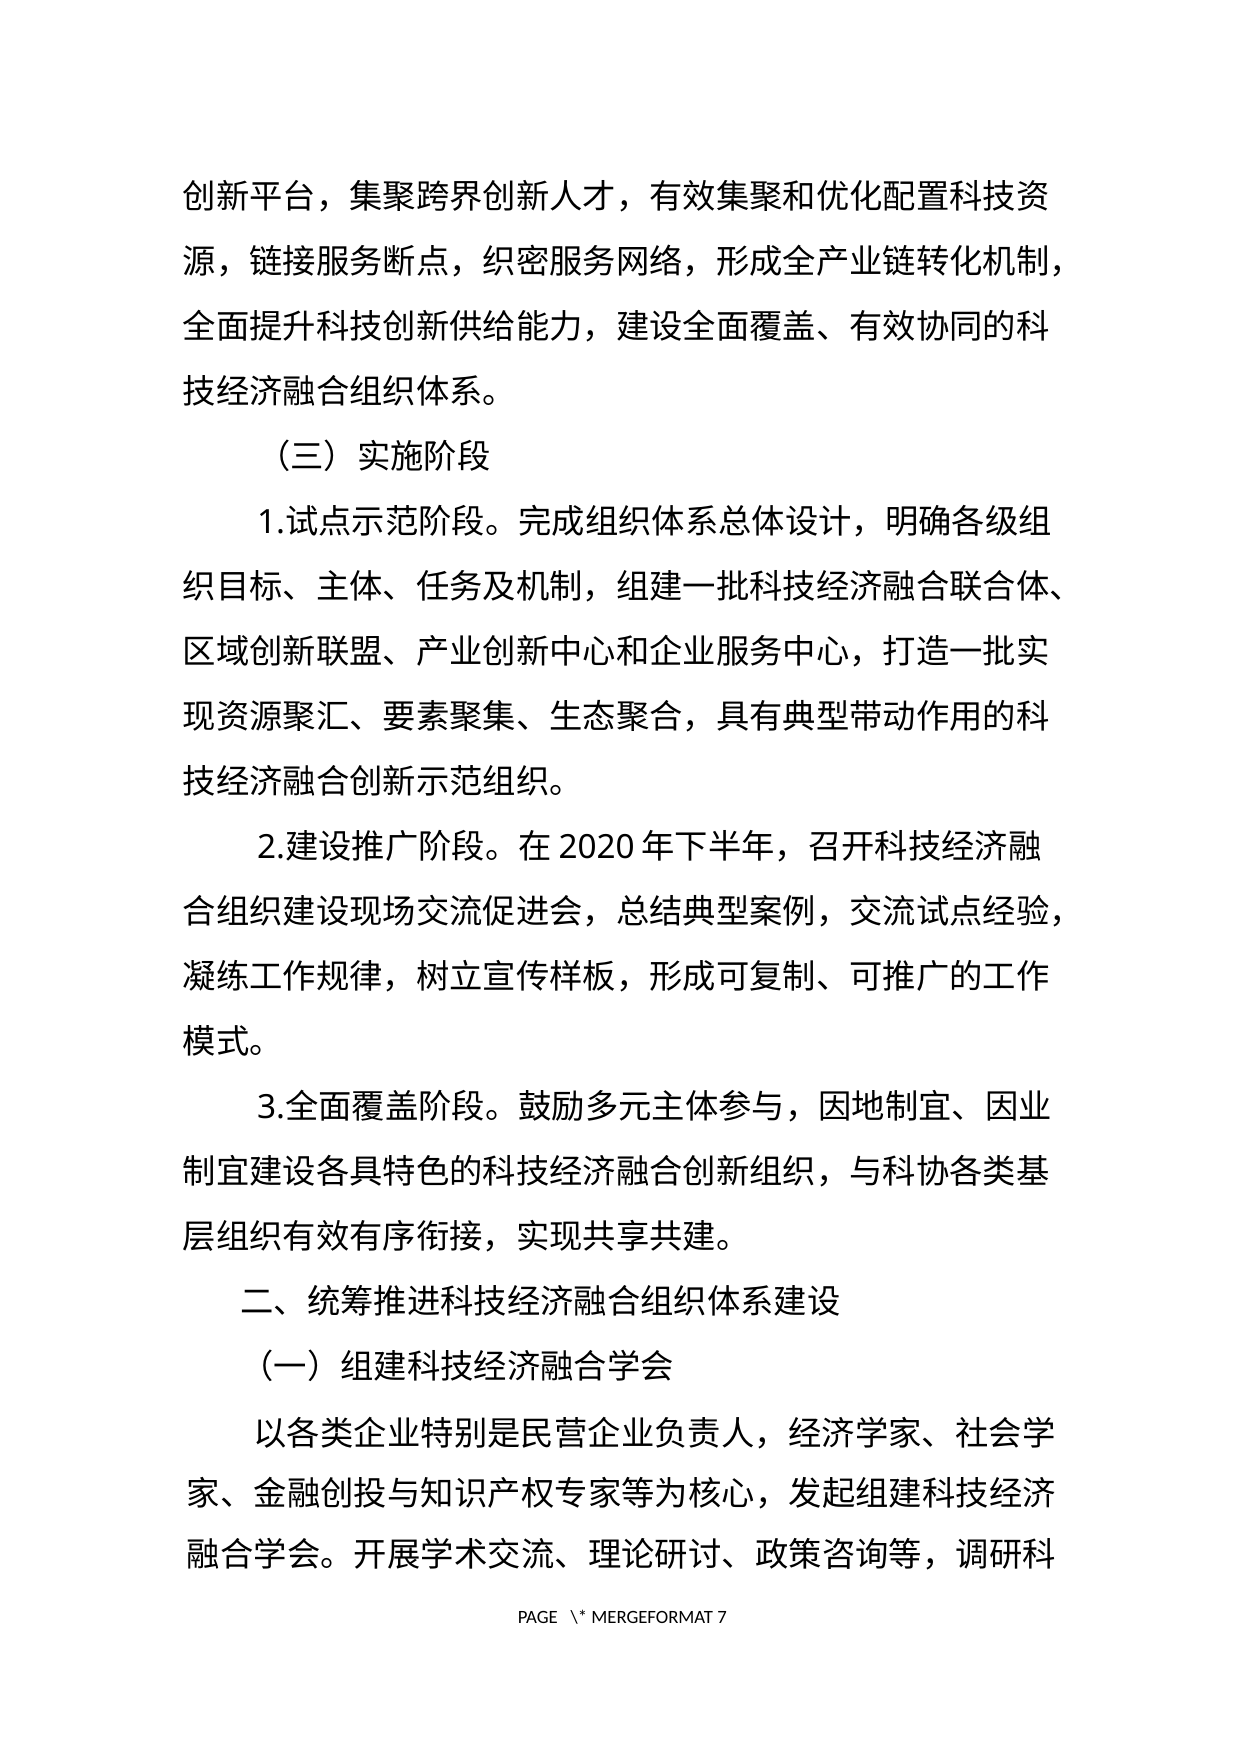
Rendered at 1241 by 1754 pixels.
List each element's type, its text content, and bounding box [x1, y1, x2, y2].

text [187, 1397, 1058, 1578]
text （三）实施阶段 [183, 422, 1058, 487]
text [183, 162, 1058, 422]
text 3.全面覆盖阶段。鼓励多元主体参与，因地制宜、因业制宜建设各具特色的科技经济融合创新组织，与科协各类基层组织有效有序衔接，实现共享共建。 [183, 1072, 1058, 1267]
text 1.试点示范阶段。完成组织体系总体设计，明确各级组织目标、主体、任务及机制，组建一批科技经济融合联合体、区域创新联盟、产业创新中心和企业服务中心，打造一批实现资源聚汇、要素聚集、生态聚合，具有典型带动作用的科技经济融合创新示范组织。 [183, 487, 1058, 812]
text 二、统筹推进科技经济融合组织体系建设 [183, 1267, 1058, 1332]
text （一）组建科技经济融合学会 [183, 1332, 1058, 1397]
text 2.建设推广阶段。在2020年下半年，召开科技经济融合组织建设现场交流促进会，总结典型案例，交流试点经验，凝练工作规律，树立宣传样板，形成可复制、可推广的工作模式。 [183, 812, 1058, 1072]
